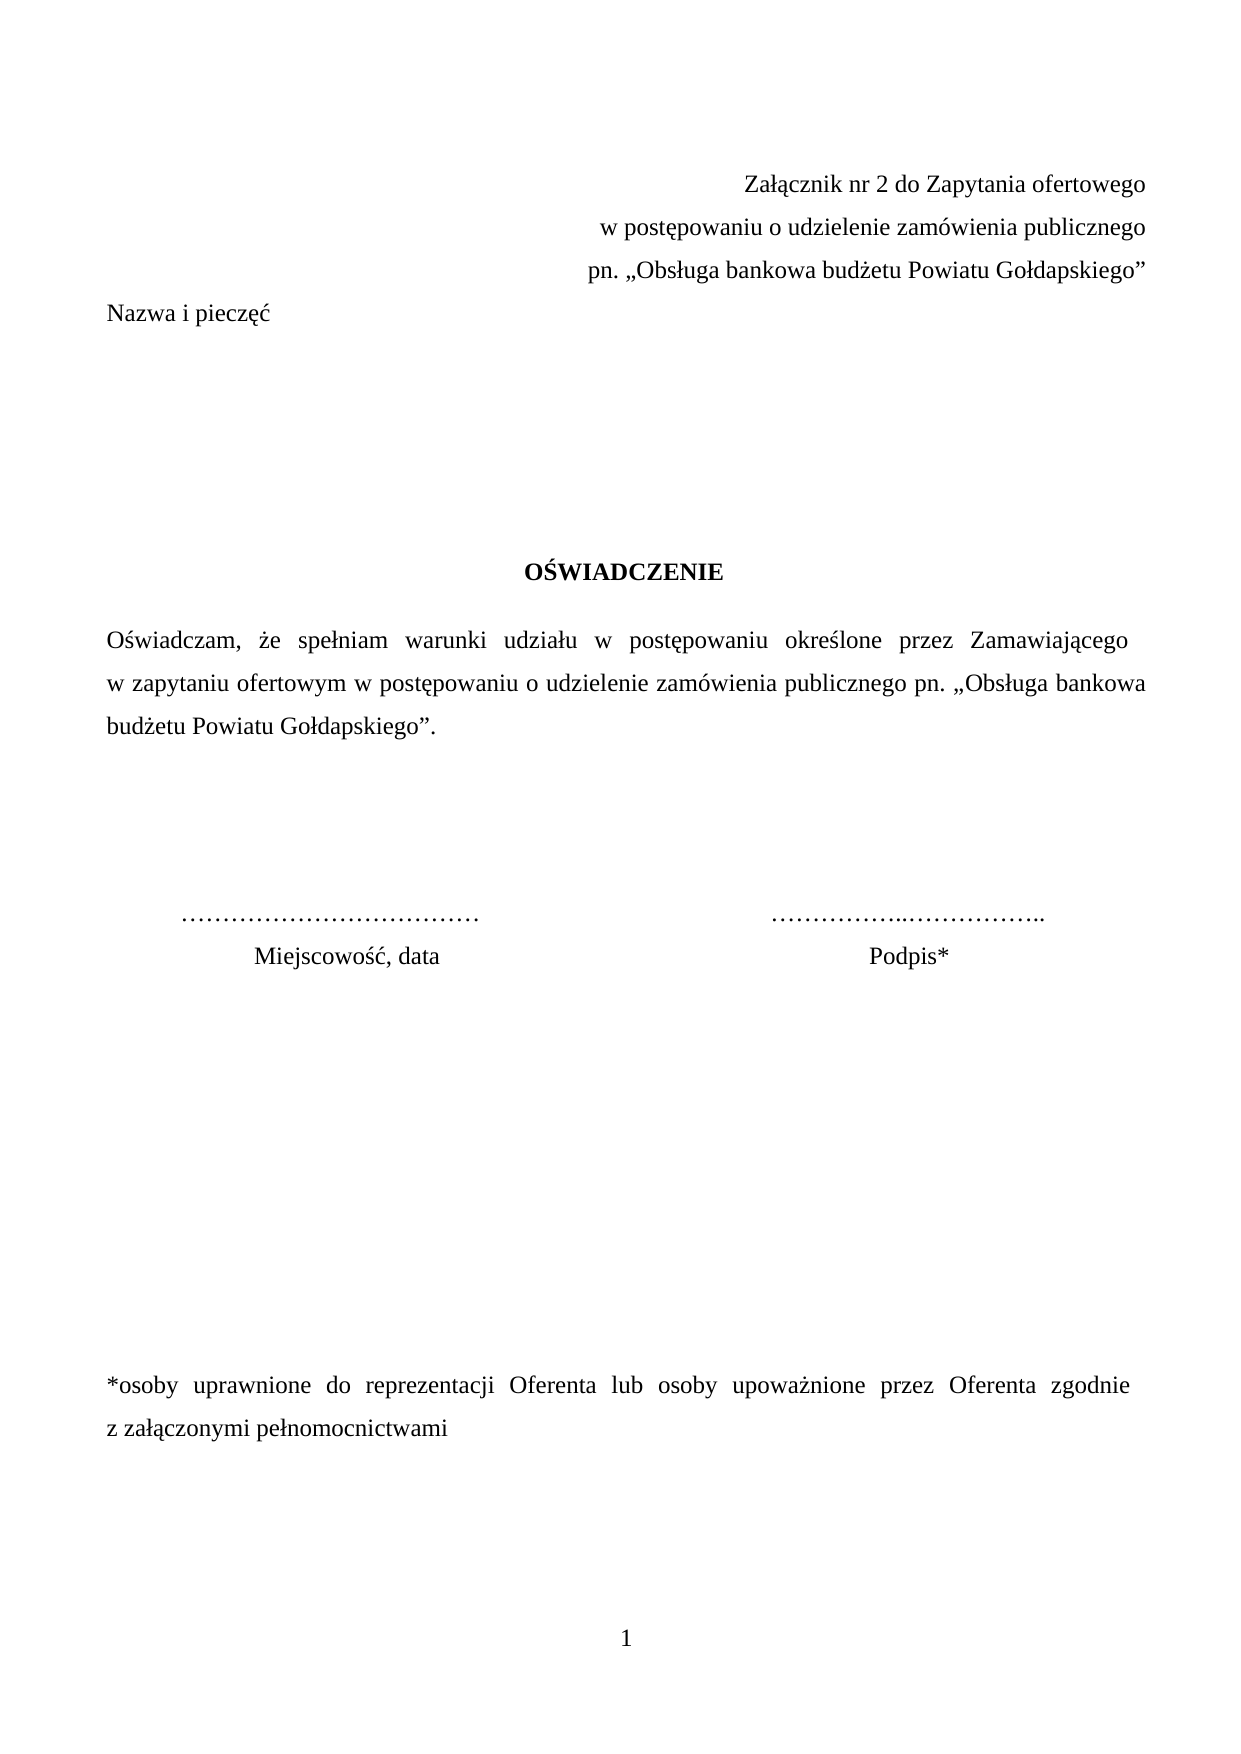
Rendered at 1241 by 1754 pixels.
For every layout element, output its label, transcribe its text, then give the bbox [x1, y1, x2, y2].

text OŚWIADCZENIE [106, 557, 1142, 586]
text Nazwa i pieczęć [106, 298, 1146, 327]
text *osoby uprawnione do reprezentacji Oferenta lub osoby upoważnione przez Oferenta zgodnie z załączonymi pełnomocnictwami [106, 1370, 1146, 1442]
text Oświadczam, że spełniam warunki udziału w postępowaniu określone przez Zamawiającego w zapytaniu ofertowym w postępowaniu o udzielenie zamówienia publicznego pn. „Obsługa bankowa budżetu Powiatu Gołdapskiego”. [106, 625, 1146, 740]
text ……………………………… ……………..…………….. Miejscowość, data Podpis* [106, 898, 1146, 969]
text Załącznik nr 2 do Zapytania ofertowego w postępowaniu o udzielenie zamówienia publicznego pn. „Obsługa bankowa budżetu Powiatu Gołdapskiego” [476, 169, 1146, 284]
